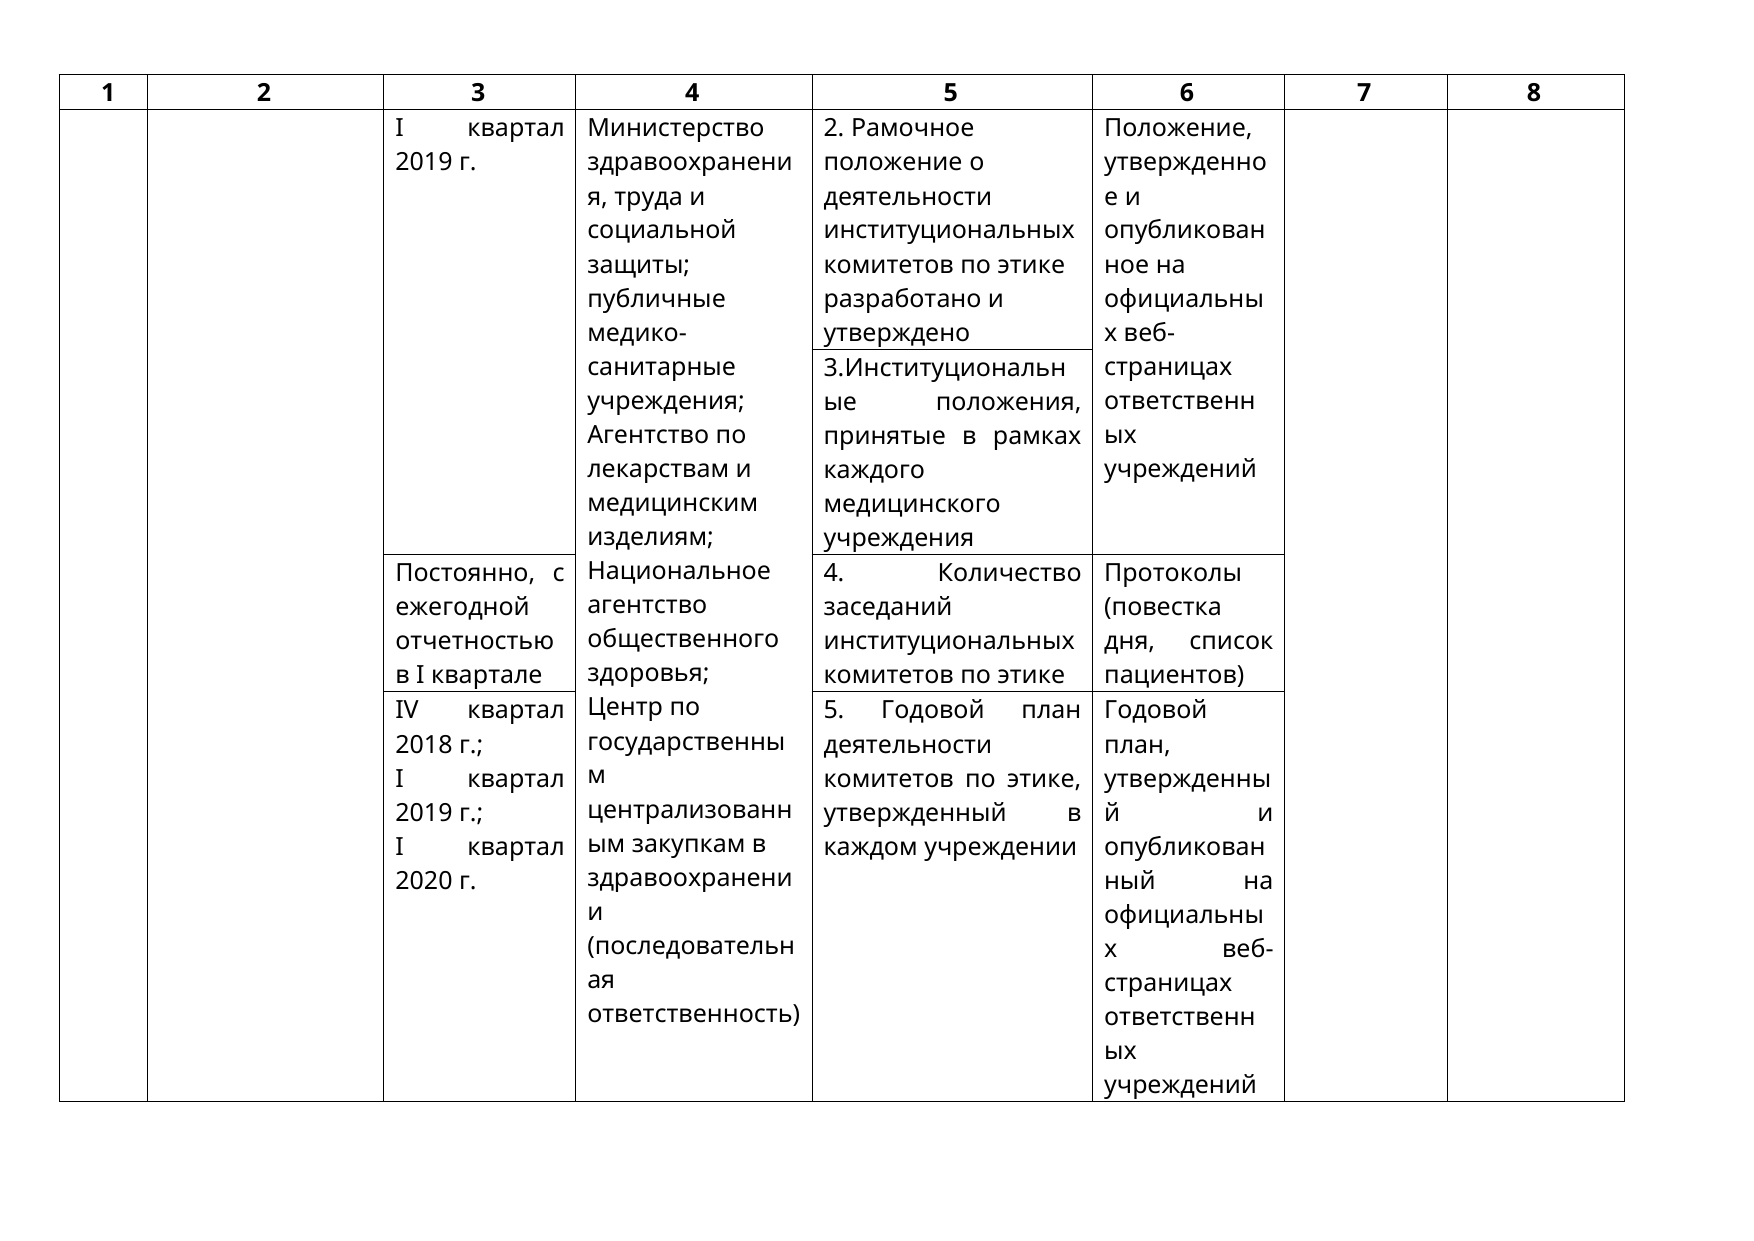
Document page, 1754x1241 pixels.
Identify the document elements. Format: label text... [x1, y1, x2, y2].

table_cell IV квартал 2018 г.; I квартал 2019 г.; I квартал 2020 г. [384, 692, 575, 1101]
table_header 4 [576, 75, 812, 109]
table_cell Протоколы (повестка дня, список пациентов) [1093, 555, 1284, 691]
table_cell [60, 110, 147, 1101]
table_header 5 [813, 75, 1092, 109]
table_cell 4. Количество заседаний институциональных комитетов по этике [813, 555, 1092, 691]
table_cell 5. Годовой план деятельности комитетов по этике, утвержденный в каждом учреждении [813, 692, 1092, 1101]
table_cell Положение, утвержденное и опубликованное на официальных веб-страницах ответственных учреждений [1093, 110, 1284, 554]
table_cell [148, 110, 383, 1101]
table_cell Постоянно, с ежегодной отчетностью в I квартале [384, 555, 575, 691]
table_header 7 [1285, 75, 1447, 109]
table_cell Годовой план, утвержденный и опубликованный на официальных веб-страницах ответственных учреждений [1093, 692, 1284, 1101]
table_cell I квартал 2019 г. [384, 110, 575, 554]
table_cell 3.Институциональные положения, принятые в рамках каждого медицинского учреждения [813, 350, 1092, 554]
table_cell 2. Рамочное положение о деятельности институциональных комитетов по этике разработано и утверждено [813, 110, 1092, 348]
table_header 1 [60, 75, 147, 109]
table_header 3 [384, 75, 575, 109]
table_header 6 [1093, 75, 1284, 109]
table_cell [1448, 110, 1624, 1101]
table_header 8 [1448, 75, 1624, 109]
table_header 2 [148, 75, 383, 109]
table_cell Министерство здравоохранения, труда и социальной защиты; публичные медико-санитарные учреждения; Агентство по лекарствам и медицинским изделиям; Национальное агентство общественного здоровья; Центр по государственным централизованным закупкам в здравоохранении (последовательная ответственность) [576, 110, 812, 1101]
table_cell [1285, 110, 1447, 1101]
